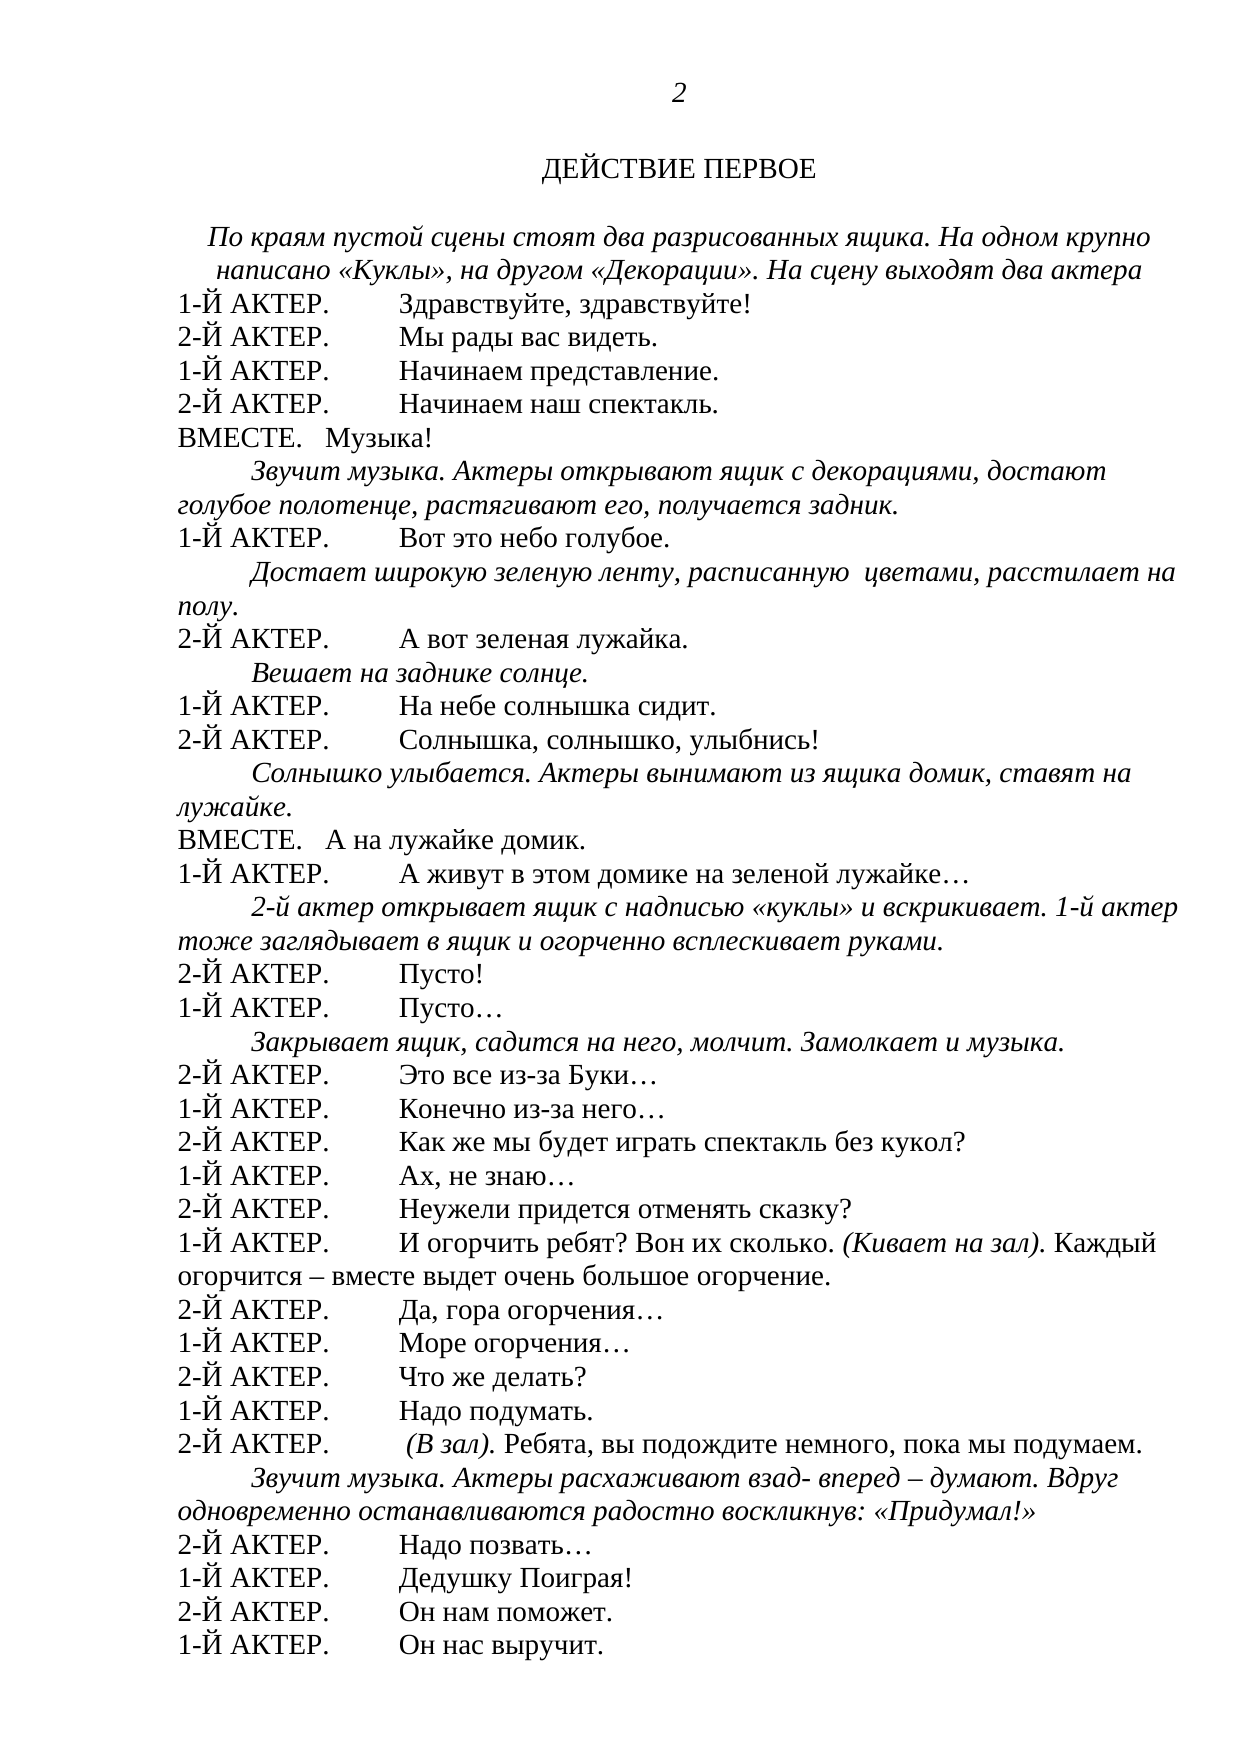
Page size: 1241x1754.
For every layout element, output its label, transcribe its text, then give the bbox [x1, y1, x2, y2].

text 2-Й АКТЕР. Начинаем наш спектакль. [177, 386, 1181, 420]
text Достает широкую зеленую ленту, расписанную цветами, расстилает на полу. [177, 554, 1181, 621]
text 2-Й АКТЕР. Это все из-за Буки… [177, 1057, 1181, 1091]
text Звучит музыка. Актеры расхаживают взад- вперед – думают. Вдруг одновременно останавливаются радостно воскликнув: «Придумал!» [177, 1460, 1181, 1527]
text 2-Й АКТЕР. А вот зеленая лужайка. [177, 621, 1181, 655]
text 2-Й АКТЕР. Он нам поможет. [177, 1594, 1181, 1627]
text 1-Й АКТЕР. И огорчить ребят? Вон их сколько. (Кивает на зал). Каждый огорчится – вместе выдет очень большое огорчение. [177, 1225, 1181, 1292]
text Закрывает ящик, садится на него, молчит. Замолкает и музыка. [177, 1024, 1181, 1057]
text ДЕЙСТВИЕ ПЕРВОЕ [177, 152, 1181, 185]
text ВМЕСТЕ. А на лужайке домик. [177, 822, 1181, 856]
text 1-Й АКТЕР. Здравствуйте, здравствуйте! [177, 286, 1181, 319]
text 1-Й АКТЕР. Море огорчения… [177, 1326, 1181, 1359]
text 1-Й АКТЕР. Дедушку Поиграя! [177, 1560, 1181, 1594]
text 1-Й АКТЕР. Конечно из-за него… [177, 1091, 1181, 1124]
text 2-Й АКТЕР. (В зал). Ребята, вы подождите немного, пока мы подумаем. [177, 1426, 1181, 1460]
text 1-Й АКТЕР. А живут в этом домике на зеленой лужайке… [177, 856, 1181, 889]
text 2-й актер открывает ящик с надписью «куклы» и вскрикивает. 1-й актер тоже заглядывает в ящик и огорченно всплескивает руками. [177, 889, 1181, 957]
text 2-Й АКТЕР. Неужели придется отменять сказку? [177, 1191, 1181, 1225]
text 1-Й АКТЕР. Надо подумать. [177, 1393, 1181, 1426]
text 2-Й АКТЕР. Что же делать? [177, 1359, 1181, 1393]
text 2-Й АКТЕР. Да, гора огорчения… [177, 1292, 1181, 1326]
text 1-Й АКТЕР. Вот это небо голубое. [177, 521, 1181, 554]
text 1-Й АКТЕР. Пусто… [177, 990, 1181, 1024]
text Солнышко улыбается. Актеры вынимают из ящика домик, ставят на лужайке. [177, 755, 1181, 822]
text 1-Й АКТЕР. На небе солнышка сидит. [177, 688, 1181, 722]
text 1-Й АКТЕР. Начинаем представление. [177, 353, 1181, 386]
text 2-Й АКТЕР. Пусто! [177, 957, 1181, 990]
text Звучит музыка. Актеры открывают ящик с декорациями, достают голубое полотенце, растягивают его, получается задник. [177, 453, 1181, 521]
text 2-Й АКТЕР. Надо позвать… [177, 1527, 1181, 1560]
text 1-Й АКТЕР. Он нас выручит. [177, 1627, 1181, 1661]
text ВМЕСТЕ. Музыка! [177, 420, 1181, 453]
text 2-Й АКТЕР. Солнышка, солнышко, улыбнись! [177, 722, 1181, 755]
text 2-Й АКТЕР. Как же мы будет играть спектакль без кукол? [177, 1124, 1181, 1158]
text 1-Й АКТЕР. Ах, не знаю… [177, 1158, 1181, 1191]
text По краям пустой сцены стоят два разрисованных ящика. На одном крупно написано «Куклы», на другом «Декорации». На сцену выходят два актера [177, 219, 1181, 286]
text Вешает на заднике солнце. [177, 655, 1181, 688]
text 2-Й АКТЕР. Мы рады вас видеть. [177, 319, 1181, 353]
